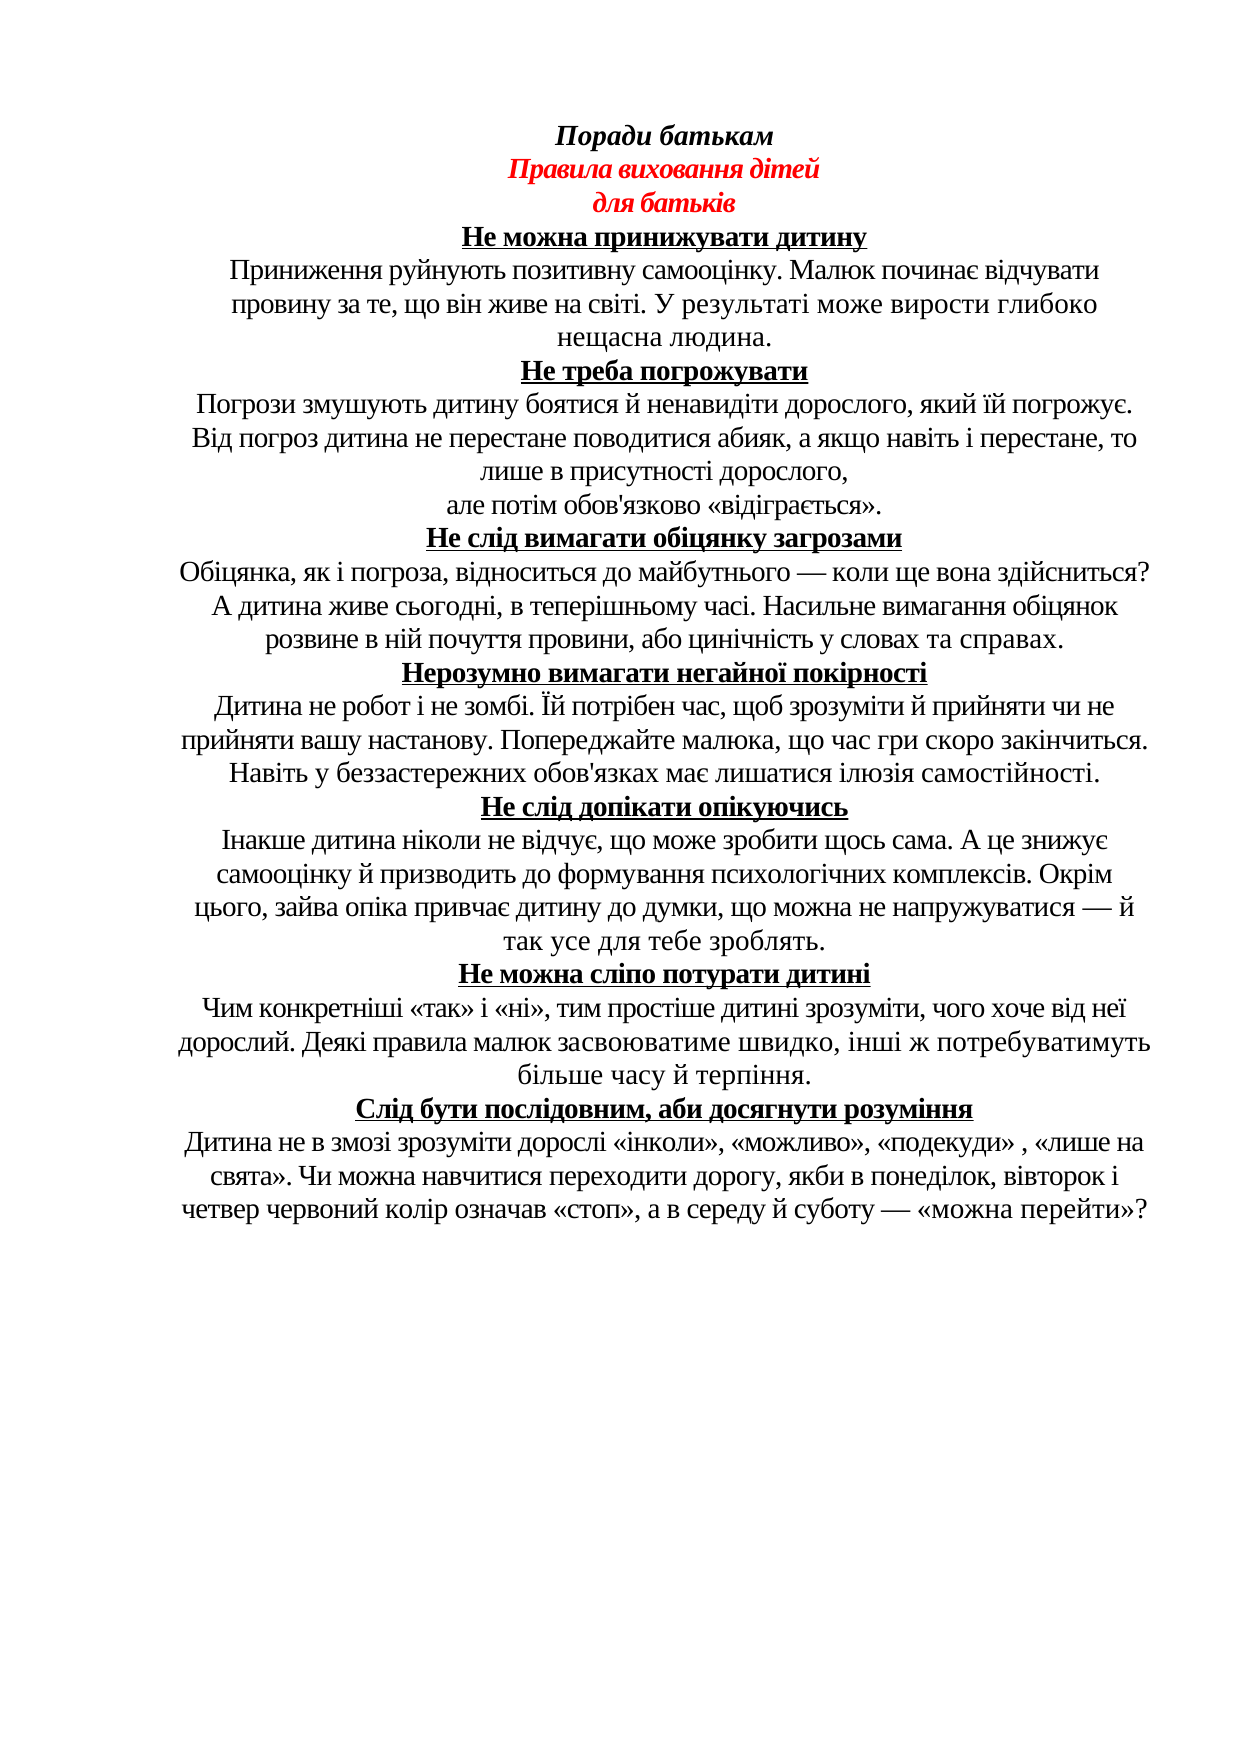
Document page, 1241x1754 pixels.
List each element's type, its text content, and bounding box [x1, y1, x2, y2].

text Інакше дитина ніколи не відчує, що може зробити щось сама. А це знижує самооцінку й призводить до формування психологічних комплексів. Окрім цього, зайва опіка привчає дитину до думки, що можна не напружуватися — й так усе для тебе зроблять. [177, 822, 1152, 957]
text Обіцянка, як і погроза, відноситься до майбутнього — коли ще вона здійсниться? А дитина живе сьогодні, в теперішньому часі. Насильне вимагання обіцянок розвине в ній почуття провини, або цинічність у словах та справах. [177, 554, 1152, 655]
text Не треба погрожувати [177, 353, 1152, 386]
text Дитина не робот і не зомбі. Їй потрібен час, щоб зрозуміти й прийняти чи не прийняти вашу настанову. Попереджайте малюка, що час гри скоро закінчиться. Навіть у беззастережних обов'язках має лишатися ілюзія самостійності. [177, 688, 1152, 789]
text Слід бути послідовним, аби досягнути розуміння [177, 1091, 1152, 1124]
text Поради батькам [177, 118, 1152, 152]
text Приниження руйнують позитивну самооцінку. Малюк починає відчувати провину за те, що він живе на світі. У результаті може вирости глибоко нещасна людина. [177, 252, 1152, 353]
text Погрози змушують дитину боятися й ненавидіти дорослого, який їй погрожує. [177, 386, 1152, 420]
text Від погроз дитина не перестане поводитися абияк, а якщо навіть і перестане, то лише в присутності дорослого, [177, 420, 1152, 487]
text Не можна принижувати дитину [177, 219, 1152, 252]
text для батьків [177, 185, 1152, 219]
text Не слід вимагати обіцянку загрозами [177, 521, 1152, 554]
text Дитина не в змозі зрозуміти дорослі «інколи», «можливо», «подекуди» , «лише на свята». Чи можна навчитися переходити дорогу, якби в понеділок, вівторок і четвер червоний колір означав «стоп», а в середу й суботу — «можна перейти»? [177, 1124, 1152, 1225]
text Чим конкретніші «так» і «ні», тим простіше дитині зрозуміти, чого хоче від неї дорослий. Деякі правила малюк засвоюватиме швидко, інші ж потребуватимуть більше часу й терпіння. [177, 990, 1152, 1091]
text але потім обов'язково «відіграється». [177, 487, 1152, 521]
text Не слід допікати опікуючись [177, 789, 1152, 822]
text Нерозумно вимагати негайної покірності [177, 655, 1152, 688]
text Не можна сліпо потурати дитині [177, 957, 1152, 990]
text Правила виховання дітей [177, 152, 1152, 185]
